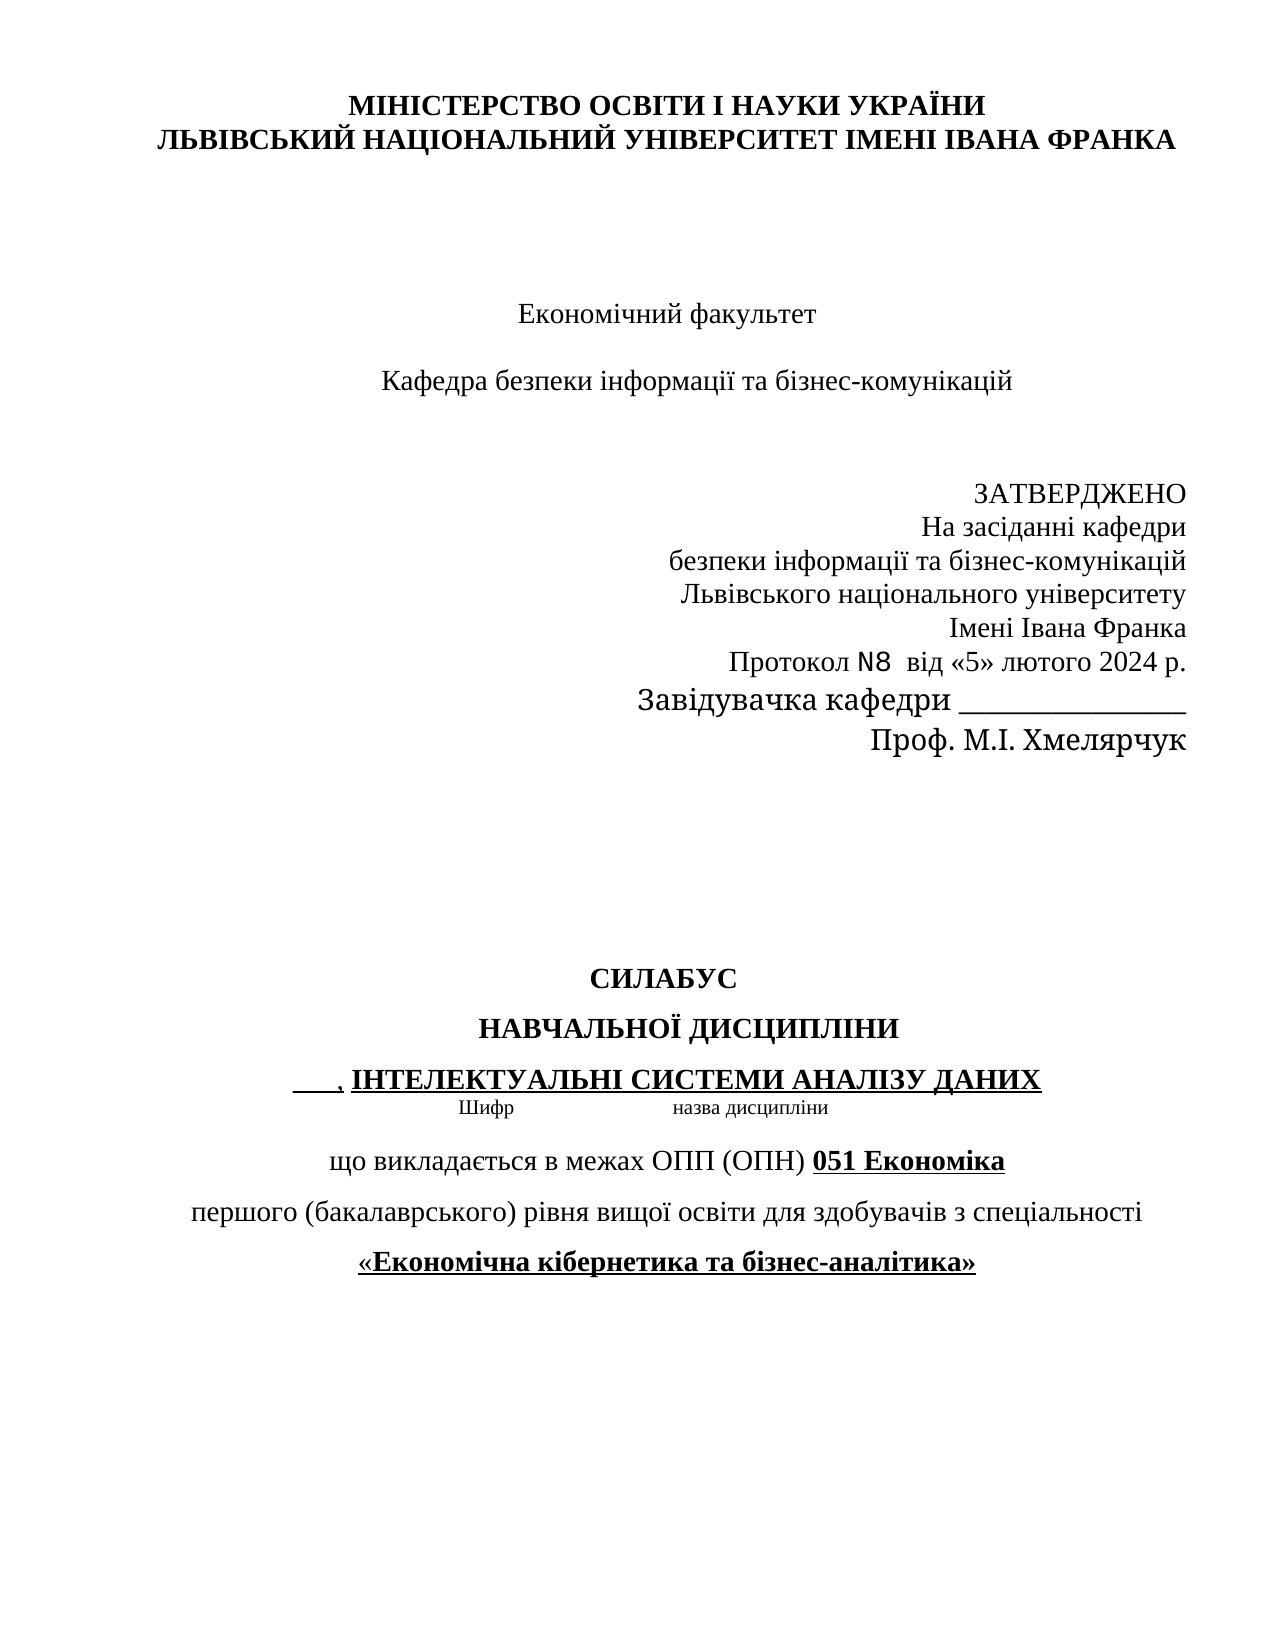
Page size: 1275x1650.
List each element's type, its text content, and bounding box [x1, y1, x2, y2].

text СИЛАБУС НАВЧАЛЬНОЇ ДИСЦИПЛІНИ [148, 961, 1186, 1045]
text Економічний факультет [148, 296, 1186, 329]
text На засіданні кафедри [148, 509, 1186, 543]
text Протокол N8 від «5» лютого 2024 р. [148, 644, 1186, 680]
text ЛЬВІВСЬКИЙ НАЦІОНАЛЬНИЙ Університет імені івана франка [148, 122, 1186, 156]
text Імені Івана Франка [148, 610, 1186, 644]
text першого (бакалаврського) рівня вищої освіти для здобувачів з спеціальності «Економічна кібернетика та бізнес-аналітика» [148, 1194, 1186, 1278]
text що викладається в межах ОПП (ОПН) 051 Економіка [148, 1143, 1186, 1177]
text Львівського національного університету [148, 577, 1186, 610]
text безпеки інформації та бізнес-комунікацій [148, 543, 1186, 577]
text Завідувачка кафедри _________________ [148, 680, 1186, 719]
text Кафедра безпеки інформації та бізнес-комунікацій [148, 363, 1186, 397]
text Проф. М.І. Хмелярчук [148, 719, 1186, 759]
text ЗАТВЕРДЖЕНО [148, 476, 1186, 509]
text МІНІСТЕРСТВО ОСВІТИ І НАУКИ УКРАЇНИ [148, 88, 1186, 122]
text Шифр назва дисципліни [148, 1095, 1186, 1119]
text ___, ІНТЕЛЕКТУАЛЬНІ СИСТЕМИ АНАЛІЗУ ДАНИХ [148, 1062, 1186, 1095]
